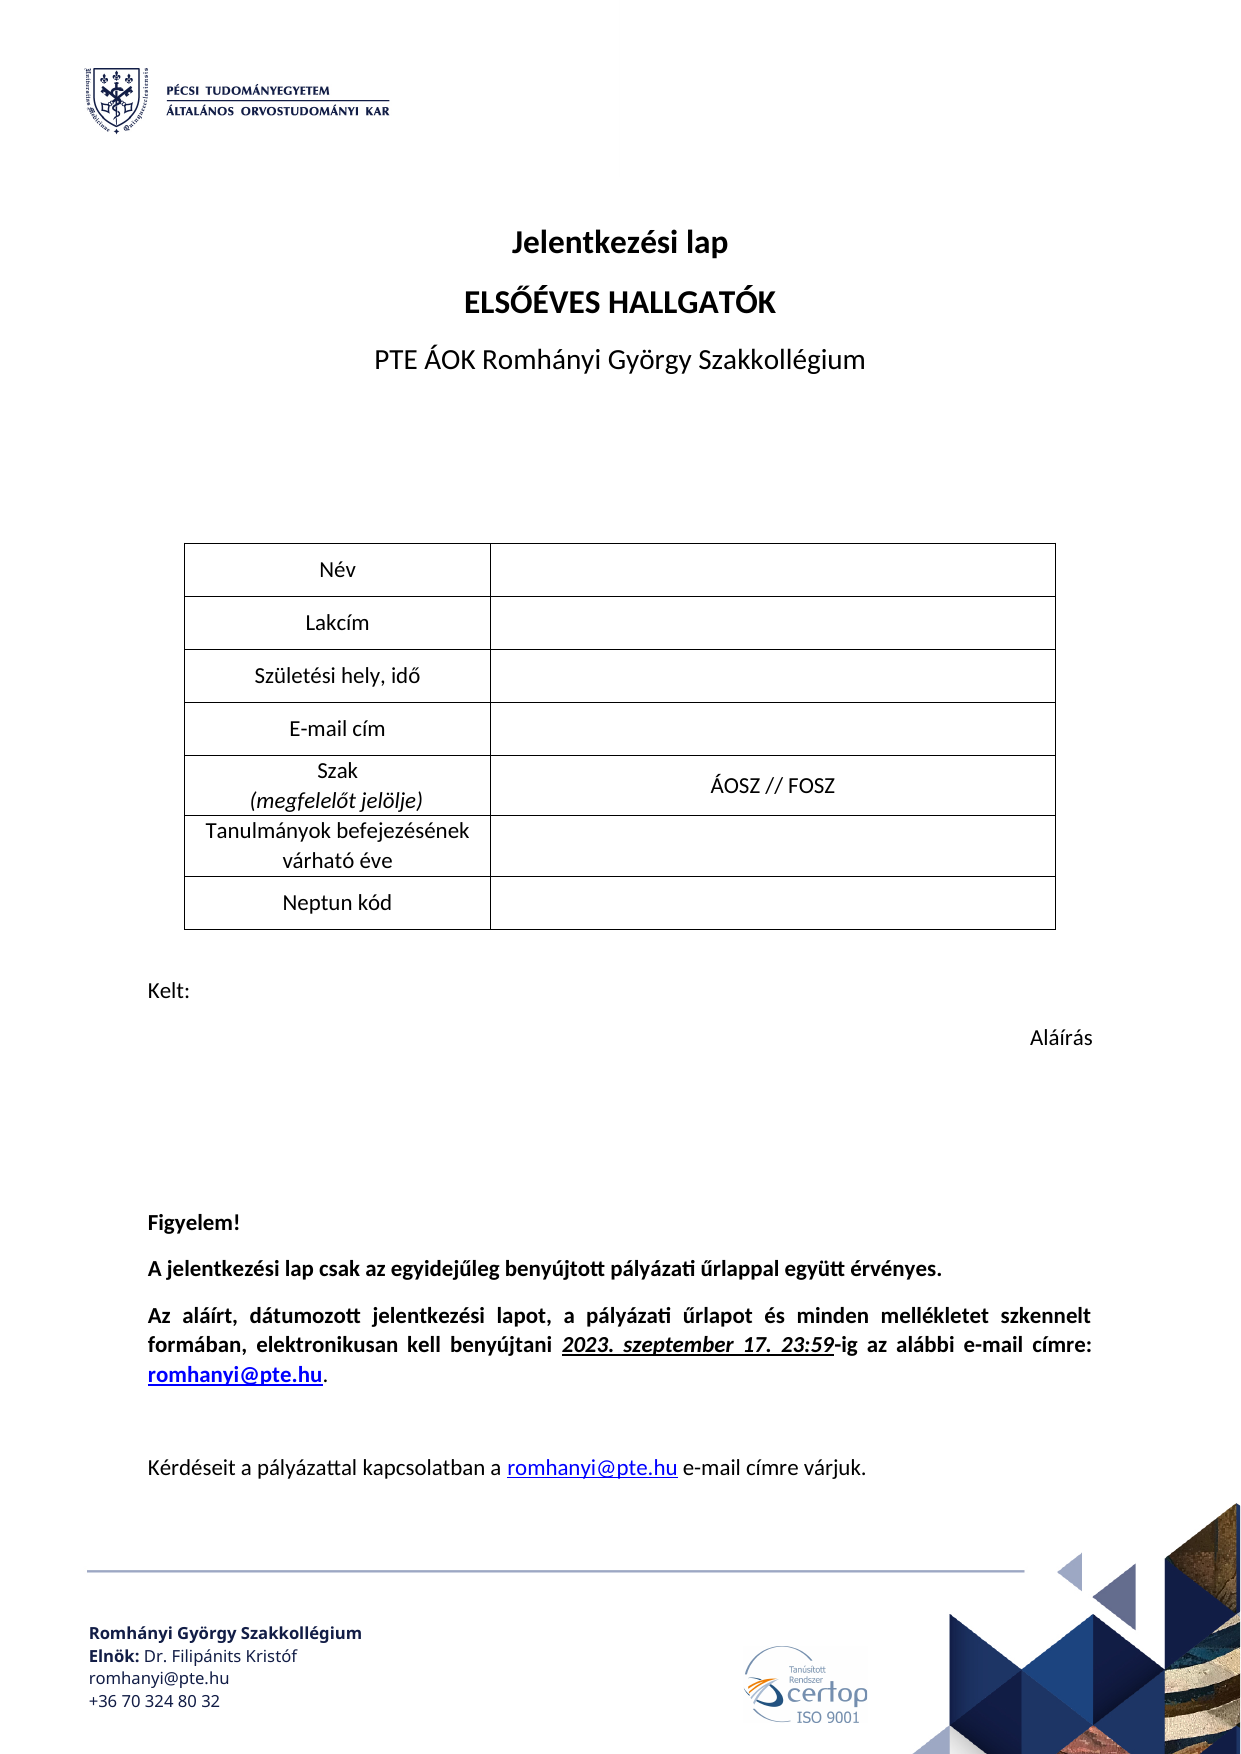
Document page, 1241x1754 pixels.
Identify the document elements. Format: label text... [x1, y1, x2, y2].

table_cell [491, 877, 1055, 929]
table_cell [491, 597, 1055, 649]
picture [0, 1460, 1241, 1754]
text Figyelem! [148, 1208, 1093, 1236]
table_cell Lakcím [185, 597, 490, 649]
table_cell E-mail cím [185, 703, 490, 755]
table_header [491, 544, 1055, 596]
text Kelt: [148, 976, 1093, 1004]
table_cell [491, 703, 1055, 755]
text Aláírás [148, 1023, 1093, 1051]
text ELSŐÉVES HALLGATÓK [148, 281, 1093, 322]
text A jelentkezési lap csak az egyidejűleg benyújtott pályázati űrlappal együtt érvényes. [148, 1254, 1093, 1282]
table_cell ÁOSZ // FOSZ [491, 756, 1055, 815]
picture [0, 0, 1239, 177]
table_cell Tanulmányok befejezésének várható éve [185, 816, 490, 876]
table_cell Születési hely, idő [185, 650, 490, 702]
text Kérdéseit a pályázattal kapcsolatban a romhanyi@pte.hu e-mail címre várjuk. [148, 1453, 1093, 1481]
table_cell Szak (megfelelőt jelölje) [185, 756, 490, 815]
text Jelentkezési lap [148, 222, 1093, 262]
table_header Név [185, 544, 490, 596]
table_cell [491, 816, 1055, 876]
text Az aláírt, dátumozott jelentkezési lapot, a pályázati űrlapot és minden mellékletet szkennelt formában, elektronikusan kell benyújtani 2023. szeptember 17. 23:59-ig az alábbi e-mail címre: romhanyi@pte.hu. [148, 1301, 1093, 1388]
table_cell [491, 650, 1055, 702]
table_cell Neptun kód [185, 877, 490, 929]
text PTE ÁOK Romhányi György Szakkollégium [148, 341, 1093, 377]
